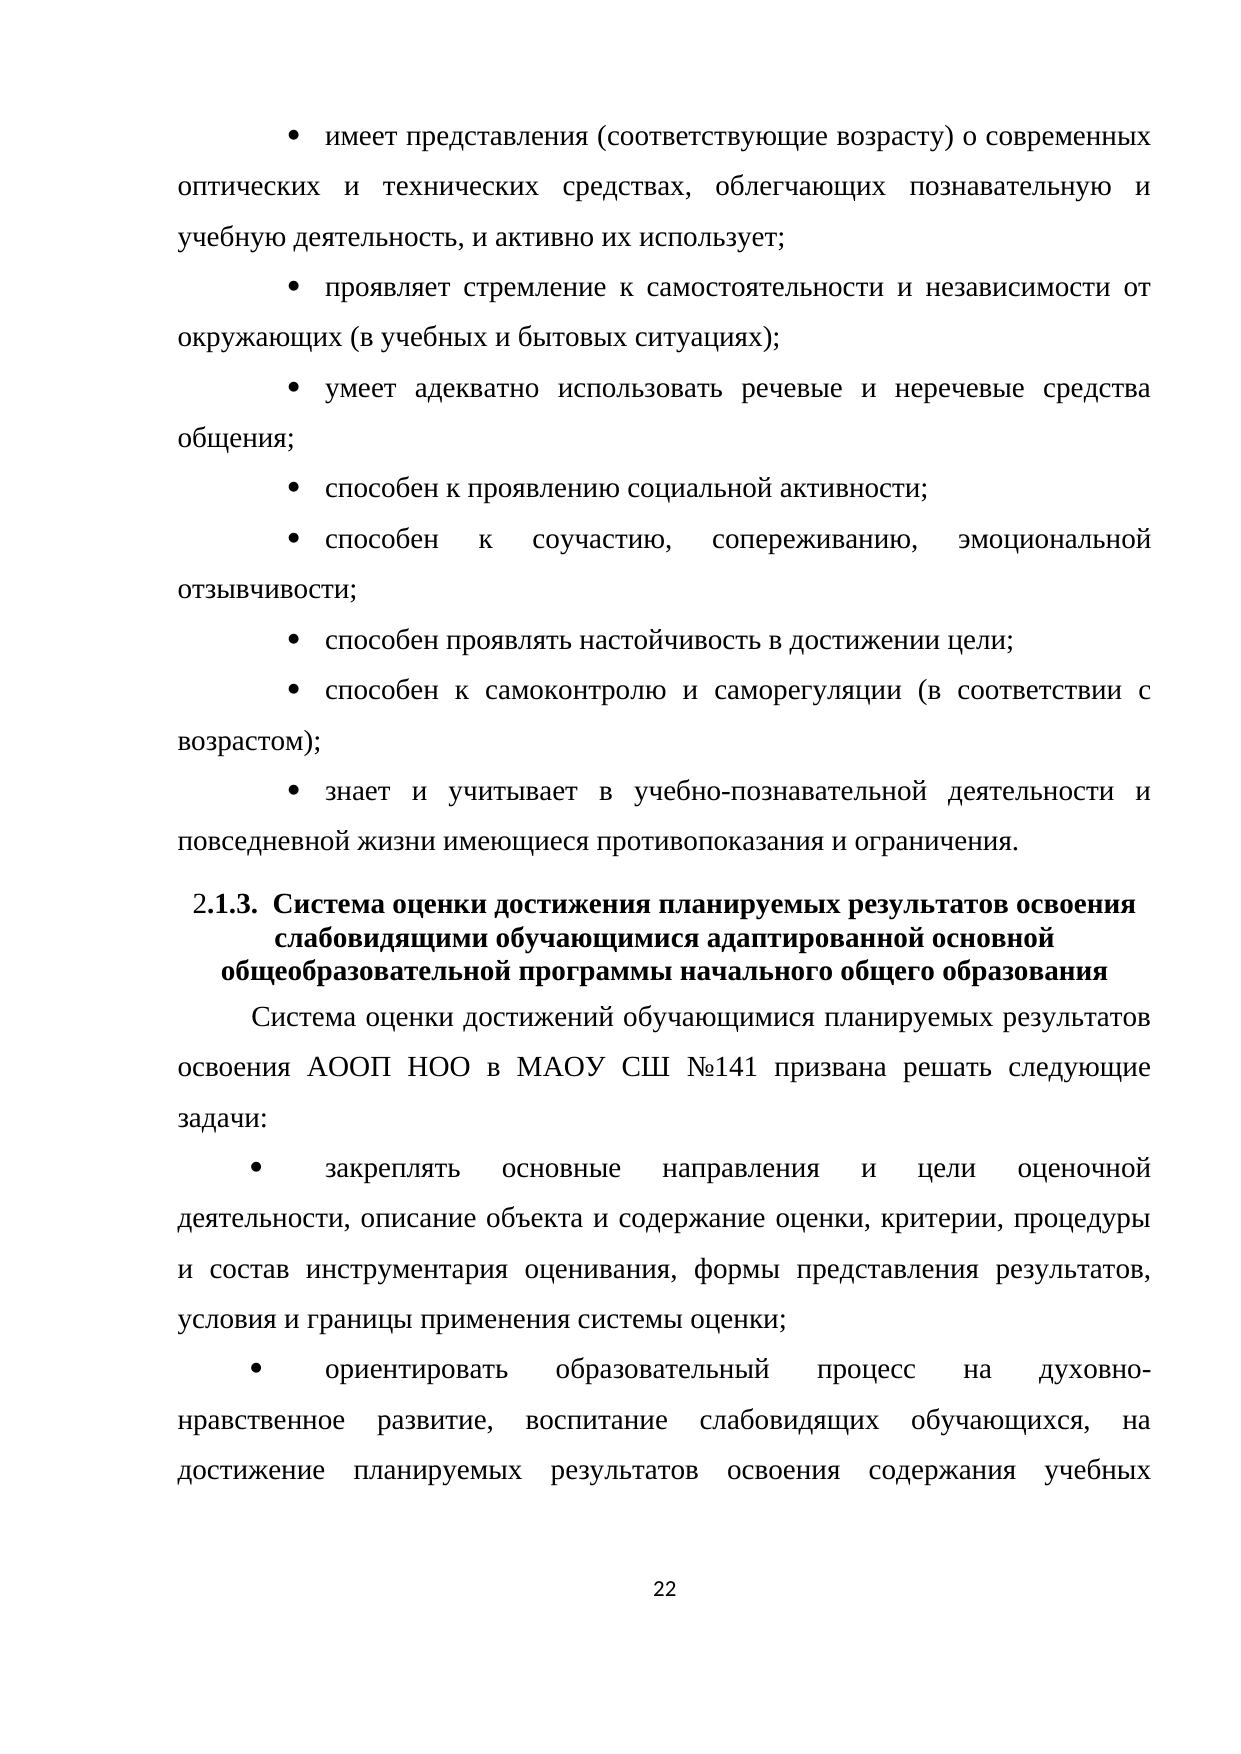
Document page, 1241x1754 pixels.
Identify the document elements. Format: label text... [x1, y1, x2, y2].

list закреплять основные направления и цели оценочной деятельности, описание объекта и содержание оценки, критерии, процедуры и состав инструментария оценивания, формы представления результатов, условия и границы применения системы оценки; [177, 1150, 1152, 1335]
list способен к проявлению социальной активности; [177, 471, 1152, 504]
list способен к самоконтролю и саморегуляции (в соответствии с возрастом); [177, 672, 1152, 756]
text 2.1.3. Система оценки достижения планируемых результатов освоения слабовидящими обучающимися адаптированной основной общеобразовательной программы начального общего образования [177, 886, 1152, 987]
list умеет адекватно использовать речевые и неречевые средства общения; [177, 370, 1152, 454]
list знает и учитывает в учебно-познавательной деятельности и повседневной жизни имеющиеся противопоказания и ограничения. [177, 773, 1152, 857]
list способен к соучастию, сопереживанию, эмоциональной отзывчивости; [177, 521, 1152, 605]
list способен проявлять настойчивость в достижении цели; [177, 622, 1152, 655]
list проявляет стремление к самостоятельности и независимости от окружающих (в учебных и бытовых ситуациях); [177, 269, 1152, 353]
list имеет представления (соответствующие возрасту) о современных оптических и технических средствах, облегчающих познавательную и учебную деятельность, и активно их использует; [177, 118, 1152, 252]
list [177, 1352, 1152, 1486]
text Система оценки достижений обучающимися планируемых результатов освоения АООП НОО в МАОУ СШ №141 призвана решать следующие задачи: [177, 999, 1152, 1133]
